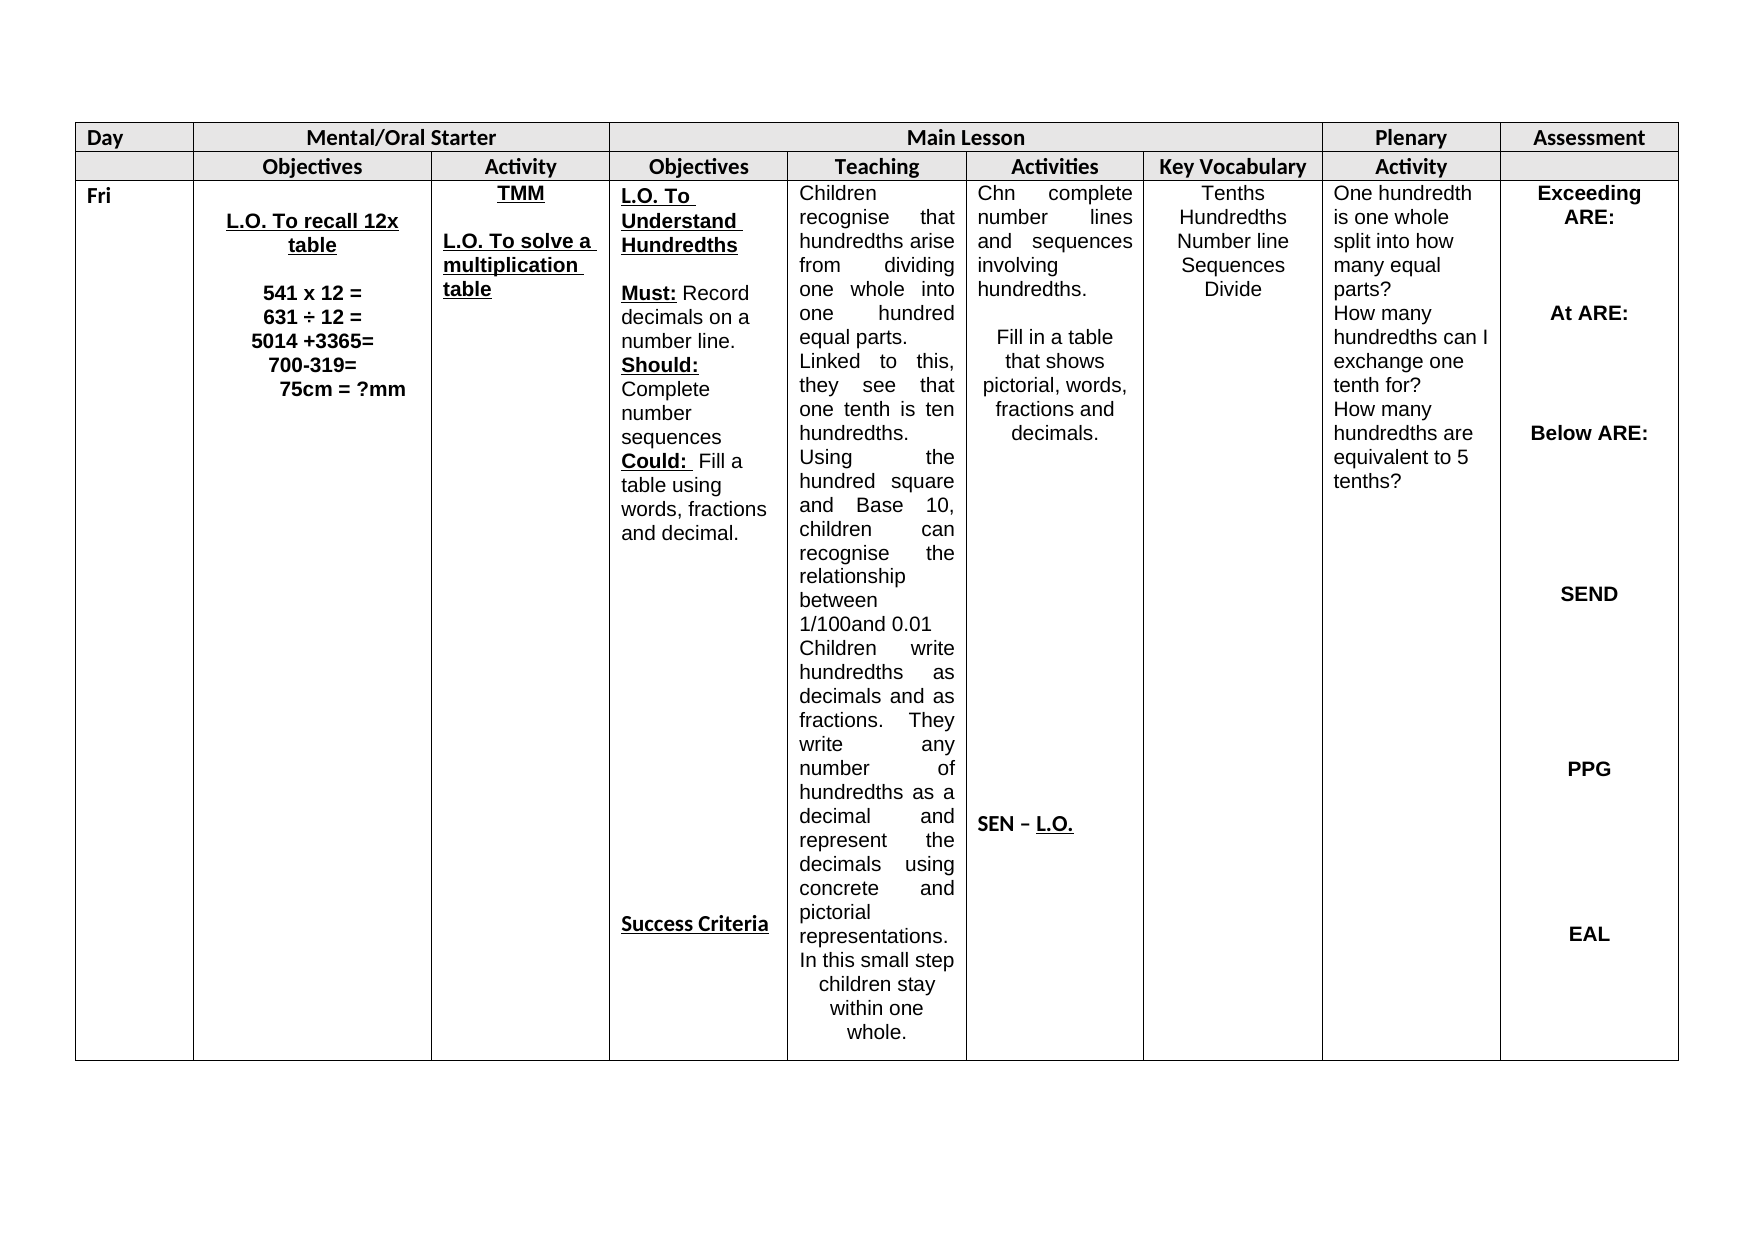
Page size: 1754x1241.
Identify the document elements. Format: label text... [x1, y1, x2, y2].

table_header Assessment [1501, 123, 1678, 151]
table_cell L.O. To recall 12x table 541 x 12 = 631 ÷ 12 = 5014 +3365= 700-319= 75cm = ?mm [194, 181, 431, 1060]
table_cell L.O. To Understand Hundredths Must: Record decimals on a number line. Should: Complete number sequences Could: Fill a table using words, fractions and decimal. Success Criteria [610, 181, 787, 1060]
table_cell TMM L.O. To solve a multiplication table [432, 181, 609, 1060]
table_cell Key Vocabulary [1144, 152, 1322, 180]
table_cell Activities [967, 152, 1143, 180]
table_cell Activity [1323, 152, 1500, 180]
table_header Plenary [1323, 123, 1500, 151]
table_header Day [76, 123, 193, 151]
table_cell Children recognise that hundredths arise from dividing one whole into one hundred equal parts. Linked to this, they see that one tenth is ten hundredths. Using the hundred square and Base 10, children can recognise the relationship between 1/100and 0.01 Children write hundredths as decimals and as fractions. They write any number of hundredths as a decimal and represent the decimals using concrete and pictorial representations. In this small step children stay within one whole. [788, 181, 966, 1060]
table_cell One hundredth is one whole split into how many equal parts? How many hundredths can I exchange one tenth for? How many hundredths are equivalent to 5 tenths? [1323, 181, 1500, 1060]
table_cell Teaching [788, 152, 966, 180]
table_header Mental/Oral Starter [194, 123, 609, 151]
table_cell Fri [76, 181, 193, 1060]
table_cell Objectives [610, 152, 787, 180]
table_cell Exceeding ARE: At ARE: Below ARE: SEND PPG EAL [1501, 181, 1678, 1060]
table_cell Tenths Hundredths Number line Sequences Divide [1144, 181, 1322, 1060]
table_header Main Lesson [610, 123, 1322, 151]
table_cell [76, 152, 193, 180]
table_cell [1501, 152, 1678, 180]
table_cell Chn complete number lines and sequences involving hundredths. Fill in a table that shows pictorial, words, fractions and decimals. SEN – L.O. [967, 181, 1143, 1060]
table_cell Objectives [194, 152, 431, 180]
table_cell Activity [432, 152, 609, 180]
